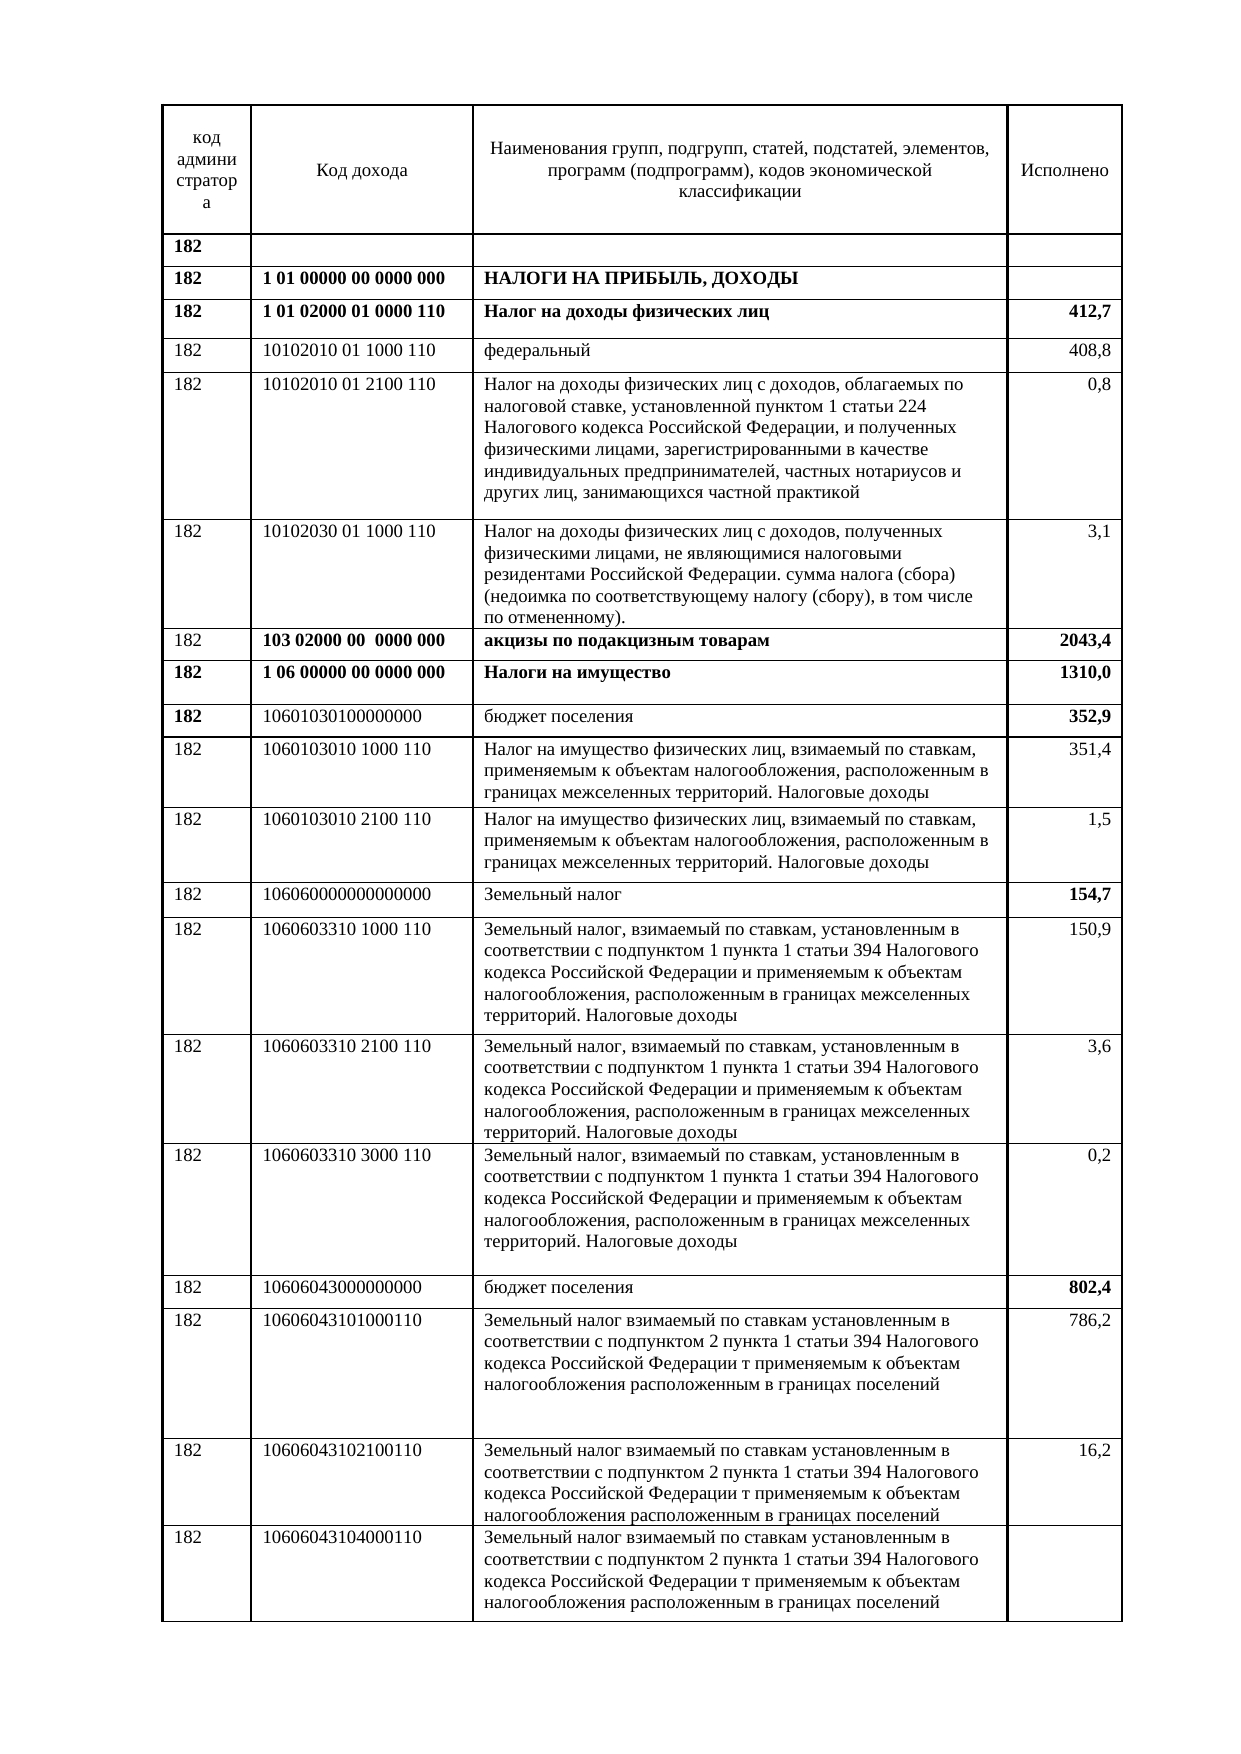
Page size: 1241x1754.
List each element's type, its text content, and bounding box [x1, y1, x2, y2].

table_cell Налоги на имущество [474, 661, 1006, 703]
table_cell Налог на доходы физических лиц [474, 300, 1006, 338]
table_cell 802,4 [1009, 1276, 1121, 1308]
table_cell 16,2 [1009, 1439, 1121, 1525]
table_cell 182 [164, 339, 250, 372]
table_cell Код дохода [252, 106, 472, 233]
table_cell [1009, 1526, 1121, 1621]
table_cell Земельный налог взимаемый по ставкам установленным в соответствии с подпунктом 2 пункта 1 статьи 394 Налогового кодекса Российской Федерации т применяемым к объектам налогообложения расположенным в границах поселений [474, 1439, 1006, 1525]
table_cell [1009, 235, 1121, 266]
table_cell 10606043104000110 [252, 1526, 472, 1621]
table_cell 2043,4 [1009, 629, 1121, 660]
table_cell Земельный налог взимаемый по ставкам установленным в соответствии с подпунктом 2 пункта 1 статьи 394 Налогового кодекса Российской Федерации т применяемым к объектам налогообложения расположенным в границах поселений [474, 1526, 1006, 1621]
table_cell Земельный налог [474, 883, 1006, 917]
table_cell 182 [164, 1439, 250, 1525]
table_cell федеральный [474, 339, 1006, 372]
table_cell 1060103010 2100 110 [252, 808, 472, 882]
table_cell 182 [164, 300, 250, 338]
table_cell 182 [164, 918, 250, 1034]
table_cell бюджет поселения [474, 1276, 1006, 1308]
table_cell 154,7 [1009, 883, 1121, 917]
table_cell НАЛОГИ НА ПРИБЫЛЬ, ДОХОДЫ [474, 267, 1006, 299]
table_cell 1 01 02000 01 0000 110 [252, 300, 472, 338]
table_cell Налог на доходы физических лиц с доходов, полученных физическими лицами, не являющимися налоговыми резидентами Российской Федерации. сумма налога (сбора) (недоимка по соответствующему налогу (сбору), в том числе по отмененному). [474, 520, 1006, 628]
table_cell 10606043102100110 [252, 1439, 472, 1525]
table_cell 182 [164, 883, 250, 917]
table_cell 0,8 [1009, 373, 1121, 519]
table_cell 10601030100000000 [252, 705, 472, 736]
table_cell 182 [164, 1035, 250, 1143]
table_cell 182 [164, 661, 250, 703]
table_cell 182 [164, 629, 250, 660]
table_cell 106060000000000000 [252, 883, 472, 917]
table_cell Земельный налог, взимаемый по ставкам, установленным в соответствии с подпунктом 1 пункта 1 статьи 394 Налогового кодекса Российской Федерации и применяемым к объектам налогообложения, расположенным в границах межселенных территорий. Налоговые доходы [474, 1035, 1006, 1143]
table_cell [1009, 267, 1121, 299]
table_cell 412,7 [1009, 300, 1121, 338]
table_cell 182 [164, 1526, 250, 1621]
table_cell 182 [164, 267, 250, 299]
table_cell 103 02000 00 0000 000 [252, 629, 472, 660]
table_cell 182 [164, 520, 250, 628]
table_cell код администратора [164, 106, 250, 233]
table_cell 182 [164, 808, 250, 882]
table_cell акцизы по подакцизным товарам [474, 629, 1006, 660]
table_cell 150,9 [1009, 918, 1121, 1034]
table_cell Земельный налог взимаемый по ставкам установленным в соответствии с подпунктом 2 пункта 1 статьи 394 Налогового кодекса Российской Федерации т применяемым к объектам налогообложения расположенным в границах поселений [474, 1309, 1006, 1438]
table_cell 10606043000000000 [252, 1276, 472, 1308]
table_cell Налог на имущество физических лиц, взимаемый по ставкам, применяемым к объектам налогообложения, расположенным в границах межселенных территорий. Налоговые доходы [474, 808, 1006, 882]
table_cell 182 [164, 1309, 250, 1438]
table_cell 182 [164, 235, 250, 266]
table_cell 351,4 [1009, 738, 1121, 807]
table_cell 1060103010 1000 110 [252, 738, 472, 807]
table_cell 10606043101000110 [252, 1309, 472, 1438]
table_cell Исполнено [1009, 106, 1121, 233]
table_cell 1060603310 3000 110 [252, 1144, 472, 1275]
table_cell 408,8 [1009, 339, 1121, 372]
table_cell 1060603310 1000 110 [252, 918, 472, 1034]
table_cell 1310,0 [1009, 661, 1121, 703]
table_cell 1 06 00000 00 0000 000 [252, 661, 472, 703]
table_cell Налог на доходы физических лиц с доходов, облагаемых по налоговой ставке, установленной пунктом 1 статьи 224 Налогового кодекса Российской Федерации, и полученных физическими лицами, зарегистрированными в качестве индивидуальных предпринимателей, частных нотариусов и других лиц, занимающихся частной практикой [474, 373, 1006, 519]
table_cell Наименования групп, подгрупп, статей, подстатей, элементов, программ (подпрограмм), кодов экономической классификации [474, 106, 1006, 233]
table_cell [252, 235, 472, 266]
table_cell 182 [164, 373, 250, 519]
table_cell Земельный налог, взимаемый по ставкам, установленным в соответствии с подпунктом 1 пункта 1 статьи 394 Налогового кодекса Российской Федерации и применяемым к объектам налогообложения, расположенным в границах межселенных территорий. Налоговые доходы [474, 1144, 1006, 1275]
table_cell 1060603310 2100 110 [252, 1035, 472, 1143]
table_cell 10102030 01 1000 110 [252, 520, 472, 628]
table_cell 10102010 01 1000 110 [252, 339, 472, 372]
table_cell 182 [164, 705, 250, 736]
table_cell 1 01 00000 00 0000 000 [252, 267, 472, 299]
table_cell 182 [164, 1276, 250, 1308]
table_cell Земельный налог, взимаемый по ставкам, установленным в соответствии с подпунктом 1 пункта 1 статьи 394 Налогового кодекса Российской Федерации и применяемым к объектам налогообложения, расположенным в границах межселенных территорий. Налоговые доходы [474, 918, 1006, 1034]
table_cell бюджет поселения [474, 705, 1006, 736]
table_cell Налог на имущество физических лиц, взимаемый по ставкам, применяемым к объектам налогообложения, расположенным в границах межселенных территорий. Налоговые доходы [474, 738, 1006, 807]
table_cell 3,1 [1009, 520, 1121, 628]
table_cell 1,5 [1009, 808, 1121, 882]
table_cell 786,2 [1009, 1309, 1121, 1438]
table_cell 3,6 [1009, 1035, 1121, 1143]
table_cell 182 [164, 1144, 250, 1275]
table_cell 182 [164, 738, 250, 807]
table_cell 0,2 [1009, 1144, 1121, 1275]
table_cell [474, 235, 1006, 266]
table_cell 10102010 01 2100 110 [252, 373, 472, 519]
table_cell 352,9 [1009, 705, 1121, 736]
